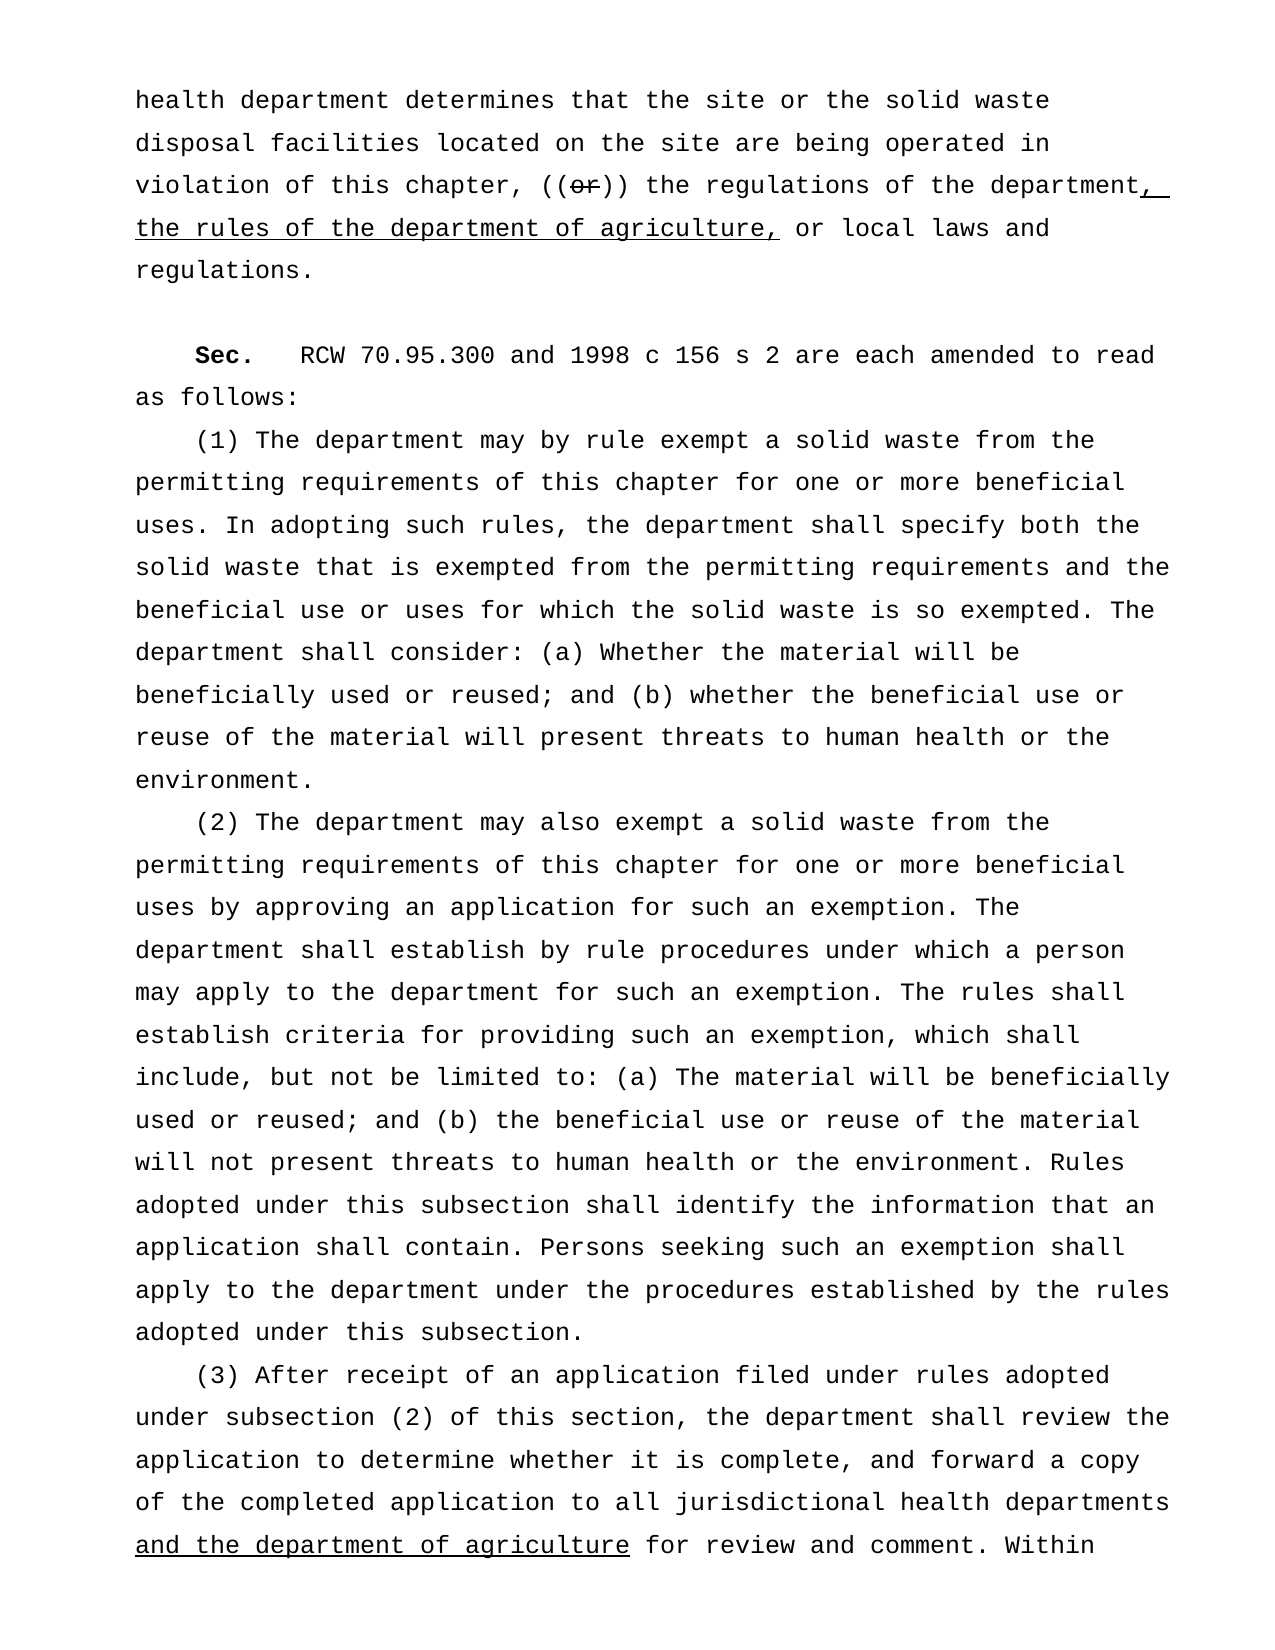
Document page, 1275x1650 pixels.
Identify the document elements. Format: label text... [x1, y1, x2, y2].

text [135, 1349, 1170, 1562]
text (1) The department may by rule exempt a solid waste from the permitting requirements of this chapter for one or more beneficial uses. In adopting such rules, the department shall specify both the solid waste that is exempted from the permitting requirements and the beneficial use or uses for which the solid waste is so exempted. The department shall consider: (a) Whether the material will be beneficially used or reused; and (b) whether the beneficial use or reuse of the material will present threats to human health or the environment. [135, 414, 1170, 797]
text Sec. RCW 70.95.300 and 1998 c 156 s 2 are each amended to read as follows: [135, 329, 1170, 414]
text (2) The department may also exempt a solid waste from the permitting requirements of this chapter for one or more beneficial uses by approving an application for such an exemption. The department shall establish by rule procedures under which a person may apply to the department for such an exemption. The rules shall establish criteria for providing such an exemption, which shall include, but not be limited to: (a) The material will be beneficially used or reused; and (b) the beneficial use or reuse of the material will not present threats to human health or the environment. Rules adopted under this subsection shall identify the information that an application shall contain. Persons seeking such an exemption shall apply to the department under the procedures established by the rules adopted under this subsection. [135, 797, 1170, 1349]
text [135, 75, 1170, 287]
